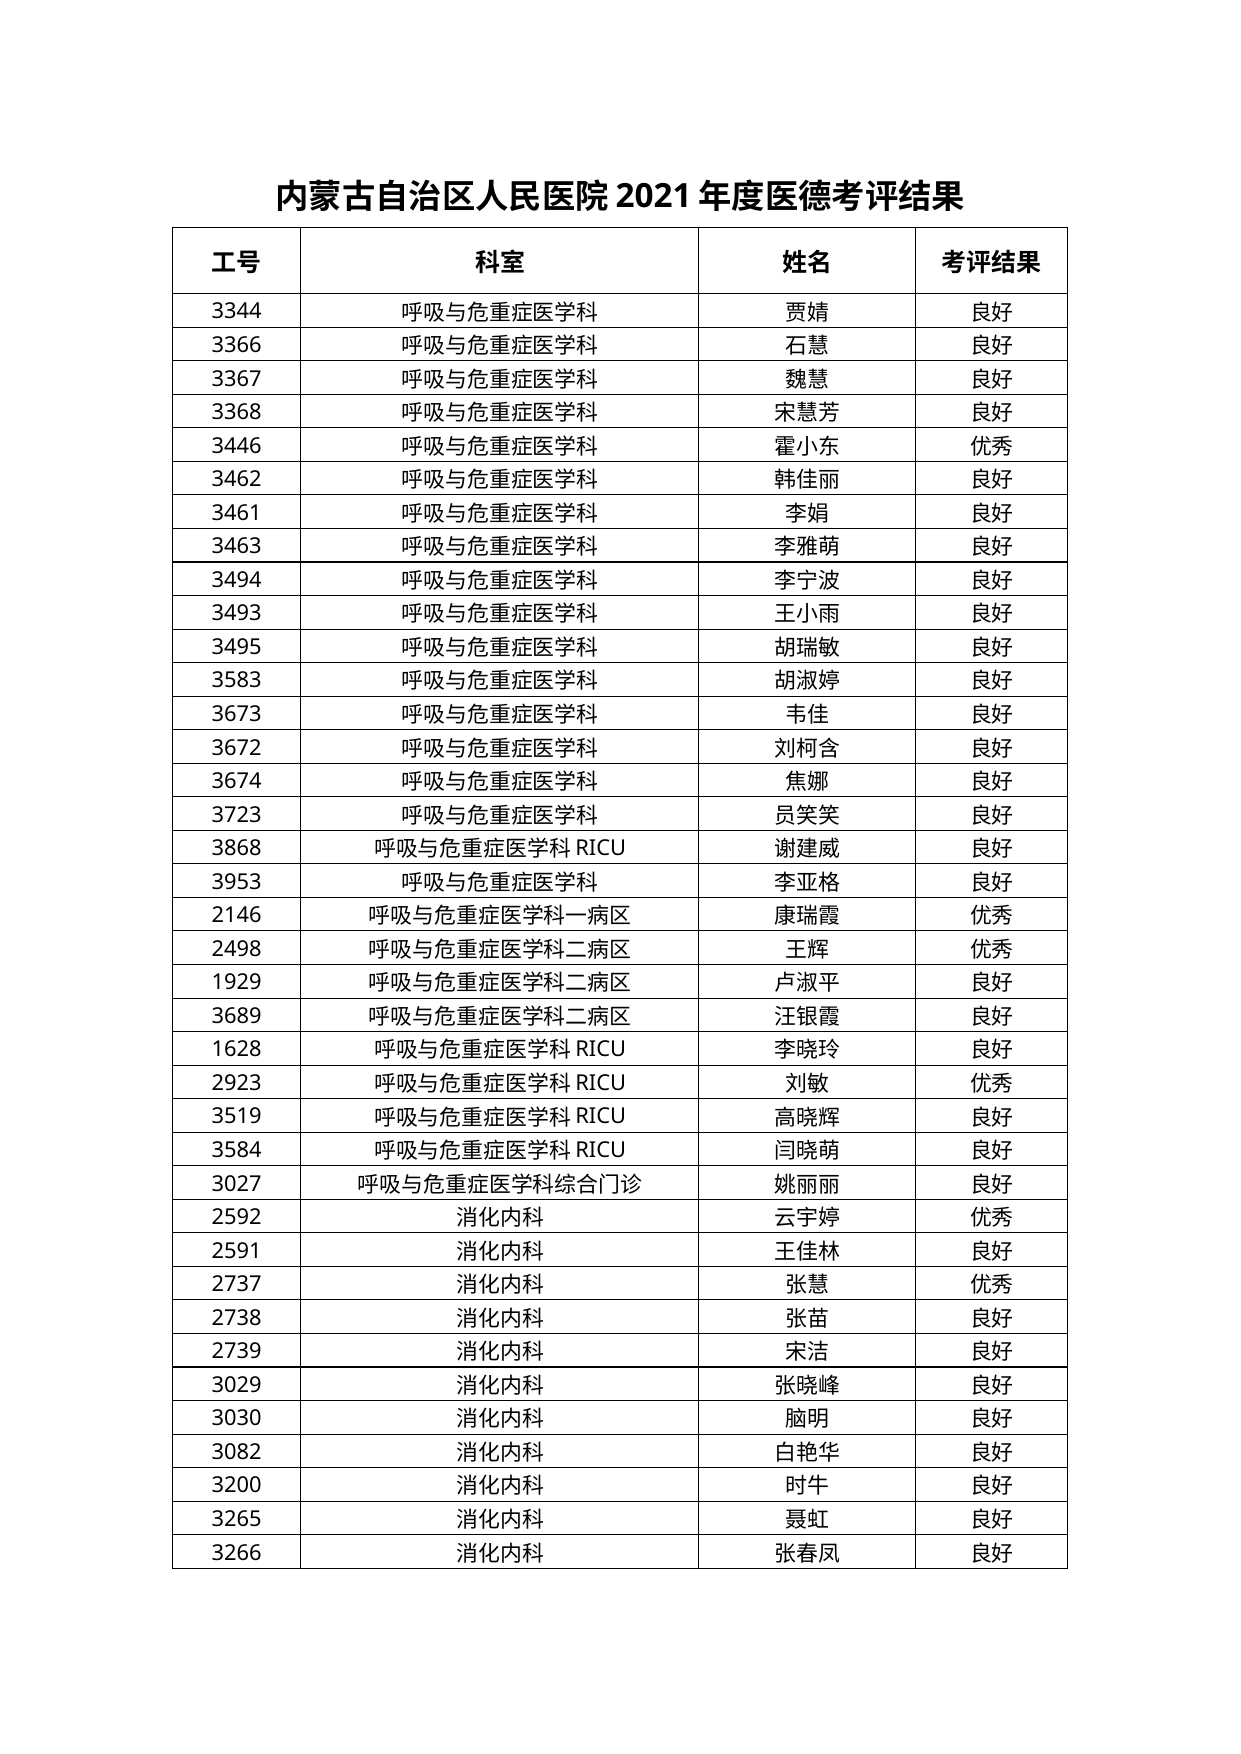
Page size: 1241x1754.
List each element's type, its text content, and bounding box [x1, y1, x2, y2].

table_cell 霍小东 [699, 428, 915, 461]
table_cell 卢淑平 [699, 965, 915, 997]
table_cell 呼吸与危重症医学科 [301, 764, 698, 796]
table_cell 消化内科 [301, 1502, 698, 1534]
table_cell 康瑞霞 [699, 898, 915, 930]
table_cell 消化内科 [301, 1535, 698, 1568]
table_cell 王辉 [699, 931, 915, 964]
table_cell 良好 [916, 563, 1067, 595]
table_cell 消化内科 [301, 1468, 698, 1501]
table_cell 考评结果 [916, 228, 1067, 293]
table_cell 呼吸与危重症医学科RICU [301, 1066, 698, 1098]
table_cell 良好 [916, 361, 1067, 394]
table_cell 良好 [916, 1233, 1067, 1266]
table_cell 良好 [916, 831, 1067, 863]
table_cell 3463 [173, 529, 300, 561]
table_cell 科室 [301, 228, 698, 293]
table_cell 良好 [916, 328, 1067, 360]
table_cell 良好 [916, 495, 1067, 528]
table_cell 呼吸与危重症医学科 [301, 563, 698, 595]
table_cell 良好 [916, 1468, 1067, 1501]
table_cell 王佳林 [699, 1233, 915, 1266]
table_cell 2146 [173, 898, 300, 930]
table_cell 韦佳 [699, 697, 915, 729]
table_cell 良好 [916, 1300, 1067, 1333]
table_cell 员笑笑 [699, 797, 915, 830]
table_cell 3495 [173, 630, 300, 662]
table_cell 3030 [173, 1401, 300, 1433]
table_cell 焦娜 [699, 764, 915, 796]
table_cell 消化内科 [301, 1233, 698, 1266]
table_cell 3446 [173, 428, 300, 461]
table_cell 良好 [916, 1133, 1067, 1165]
table_cell 3367 [173, 361, 300, 394]
table_cell 呼吸与危重症医学科 [301, 663, 698, 696]
table_cell 良好 [916, 529, 1067, 561]
table_cell 呼吸与危重症医学科 [301, 797, 698, 830]
table_cell 呼吸与危重症医学科 [301, 697, 698, 729]
table_cell 刘敏 [699, 1066, 915, 1098]
table_cell 姓名 [699, 228, 915, 293]
table_cell 良好 [916, 797, 1067, 830]
table_cell 3265 [173, 1502, 300, 1534]
table_cell 3583 [173, 663, 300, 696]
table_cell 优秀 [916, 898, 1067, 930]
table_cell 3493 [173, 596, 300, 628]
table_cell 良好 [916, 1368, 1067, 1400]
table_cell 李雅萌 [699, 529, 915, 561]
table_cell 韩佳丽 [699, 462, 915, 494]
table_cell 呼吸与危重症医学科 [301, 529, 698, 561]
table_cell 3723 [173, 797, 300, 830]
table_cell 刘柯含 [699, 730, 915, 763]
table_cell 3868 [173, 831, 300, 863]
table_cell 呼吸与危重症医学科 [301, 730, 698, 763]
table_cell 呼吸与危重症医学科 [301, 361, 698, 394]
table_cell 脑明 [699, 1401, 915, 1433]
table_cell 李晓玲 [699, 1032, 915, 1064]
table_cell 良好 [916, 663, 1067, 696]
table_cell 2498 [173, 931, 300, 964]
table_cell 汪银霞 [699, 999, 915, 1031]
table_cell 张春凤 [699, 1535, 915, 1568]
table_cell 2592 [173, 1200, 300, 1232]
table_cell 消化内科 [301, 1267, 698, 1299]
table_cell 呼吸与危重症医学科二病区 [301, 931, 698, 964]
table_header 内蒙古自治区人民医院2021年度医德考评结果 [172, 162, 1068, 227]
table_cell 2738 [173, 1300, 300, 1333]
table_cell 良好 [916, 596, 1067, 628]
table_cell 优秀 [916, 1267, 1067, 1299]
table_cell 良好 [916, 1334, 1067, 1366]
table_cell 闫晓萌 [699, 1133, 915, 1165]
table_cell 呼吸与危重症医学科 [301, 395, 698, 427]
table_cell 1628 [173, 1032, 300, 1064]
table_cell 姚丽丽 [699, 1166, 915, 1199]
table_cell 3672 [173, 730, 300, 763]
table_cell 3200 [173, 1468, 300, 1501]
table_cell 呼吸与危重症医学科 [301, 630, 698, 662]
table_cell 消化内科 [301, 1334, 698, 1366]
table_cell 良好 [916, 1166, 1067, 1199]
table_cell 3366 [173, 328, 300, 360]
table_cell 良好 [916, 965, 1067, 997]
table_cell 魏慧 [699, 361, 915, 394]
table_cell 良好 [916, 462, 1067, 494]
table_cell 3953 [173, 864, 300, 897]
table_cell 呼吸与危重症医学科RICU [301, 1133, 698, 1165]
table_cell 3082 [173, 1435, 300, 1467]
table_cell 宋洁 [699, 1334, 915, 1366]
table_cell 优秀 [916, 1200, 1067, 1232]
table_cell 3029 [173, 1368, 300, 1400]
table_cell 消化内科 [301, 1368, 698, 1400]
table_cell 谢建威 [699, 831, 915, 863]
table_cell 3494 [173, 563, 300, 595]
table_cell 工号 [173, 228, 300, 293]
table_cell 3462 [173, 462, 300, 494]
table_cell 优秀 [916, 428, 1067, 461]
table_cell 3673 [173, 697, 300, 729]
table_cell 呼吸与危重症医学科 [301, 864, 698, 897]
table_cell 呼吸与危重症医学科综合门诊 [301, 1166, 698, 1199]
table_cell 李娟 [699, 495, 915, 528]
table_cell 3266 [173, 1535, 300, 1568]
table_cell 消化内科 [301, 1435, 698, 1467]
table_cell 良好 [916, 697, 1067, 729]
table_cell 张慧 [699, 1267, 915, 1299]
table_cell 2923 [173, 1066, 300, 1098]
table_cell 良好 [916, 395, 1067, 427]
table_cell 3027 [173, 1166, 300, 1199]
table_cell 优秀 [916, 931, 1067, 964]
table_cell 呼吸与危重症医学科 [301, 328, 698, 360]
table_cell 李亚格 [699, 864, 915, 897]
table_cell 胡瑞敏 [699, 630, 915, 662]
table_cell 2737 [173, 1267, 300, 1299]
table_cell 呼吸与危重症医学科RICU [301, 831, 698, 863]
table_cell 良好 [916, 1099, 1067, 1132]
table_cell 李宁波 [699, 563, 915, 595]
table_cell 2739 [173, 1334, 300, 1366]
table_cell 聂虹 [699, 1502, 915, 1534]
table_cell 良好 [916, 1535, 1067, 1568]
table_cell 良好 [916, 764, 1067, 796]
table_cell 消化内科 [301, 1300, 698, 1333]
table_cell 2591 [173, 1233, 300, 1266]
table_cell 王小雨 [699, 596, 915, 628]
table_cell 宋慧芳 [699, 395, 915, 427]
table_cell 高晓辉 [699, 1099, 915, 1132]
table_cell 消化内科 [301, 1401, 698, 1433]
table_cell 优秀 [916, 1066, 1067, 1098]
table_cell 呼吸与危重症医学科 [301, 596, 698, 628]
table_cell 呼吸与危重症医学科 [301, 428, 698, 461]
table_cell 良好 [916, 999, 1067, 1031]
table_cell 消化内科 [301, 1200, 698, 1232]
table_cell 张晓峰 [699, 1368, 915, 1400]
table_cell 呼吸与危重症医学科RICU [301, 1099, 698, 1132]
table_cell 呼吸与危重症医学科二病区 [301, 965, 698, 997]
table_cell 良好 [916, 630, 1067, 662]
table_cell 良好 [916, 730, 1067, 763]
table_cell 张苗 [699, 1300, 915, 1333]
table_cell 云宇婷 [699, 1200, 915, 1232]
table_cell 1929 [173, 965, 300, 997]
table_cell 良好 [916, 1032, 1067, 1064]
table_cell 良好 [916, 294, 1067, 327]
table_cell 呼吸与危重症医学科二病区 [301, 999, 698, 1031]
table_cell 良好 [916, 1401, 1067, 1433]
table_cell 呼吸与危重症医学科 [301, 462, 698, 494]
table_cell 呼吸与危重症医学科 [301, 294, 698, 327]
table_cell 良好 [916, 1502, 1067, 1534]
table_cell 石慧 [699, 328, 915, 360]
table_cell 贾婧 [699, 294, 915, 327]
table_cell 3519 [173, 1099, 300, 1132]
table_cell 3344 [173, 294, 300, 327]
table_cell 3674 [173, 764, 300, 796]
table_cell 呼吸与危重症医学科一病区 [301, 898, 698, 930]
table_cell 3461 [173, 495, 300, 528]
table_cell 3689 [173, 999, 300, 1031]
table_cell 胡淑婷 [699, 663, 915, 696]
table_cell 3368 [173, 395, 300, 427]
table_cell 良好 [916, 1435, 1067, 1467]
table_cell 白艳华 [699, 1435, 915, 1467]
table_cell 时牛 [699, 1468, 915, 1501]
table_cell 呼吸与危重症医学科 [301, 495, 698, 528]
table_cell 良好 [916, 864, 1067, 897]
table_cell 3584 [173, 1133, 300, 1165]
table_cell 呼吸与危重症医学科RICU [301, 1032, 698, 1064]
